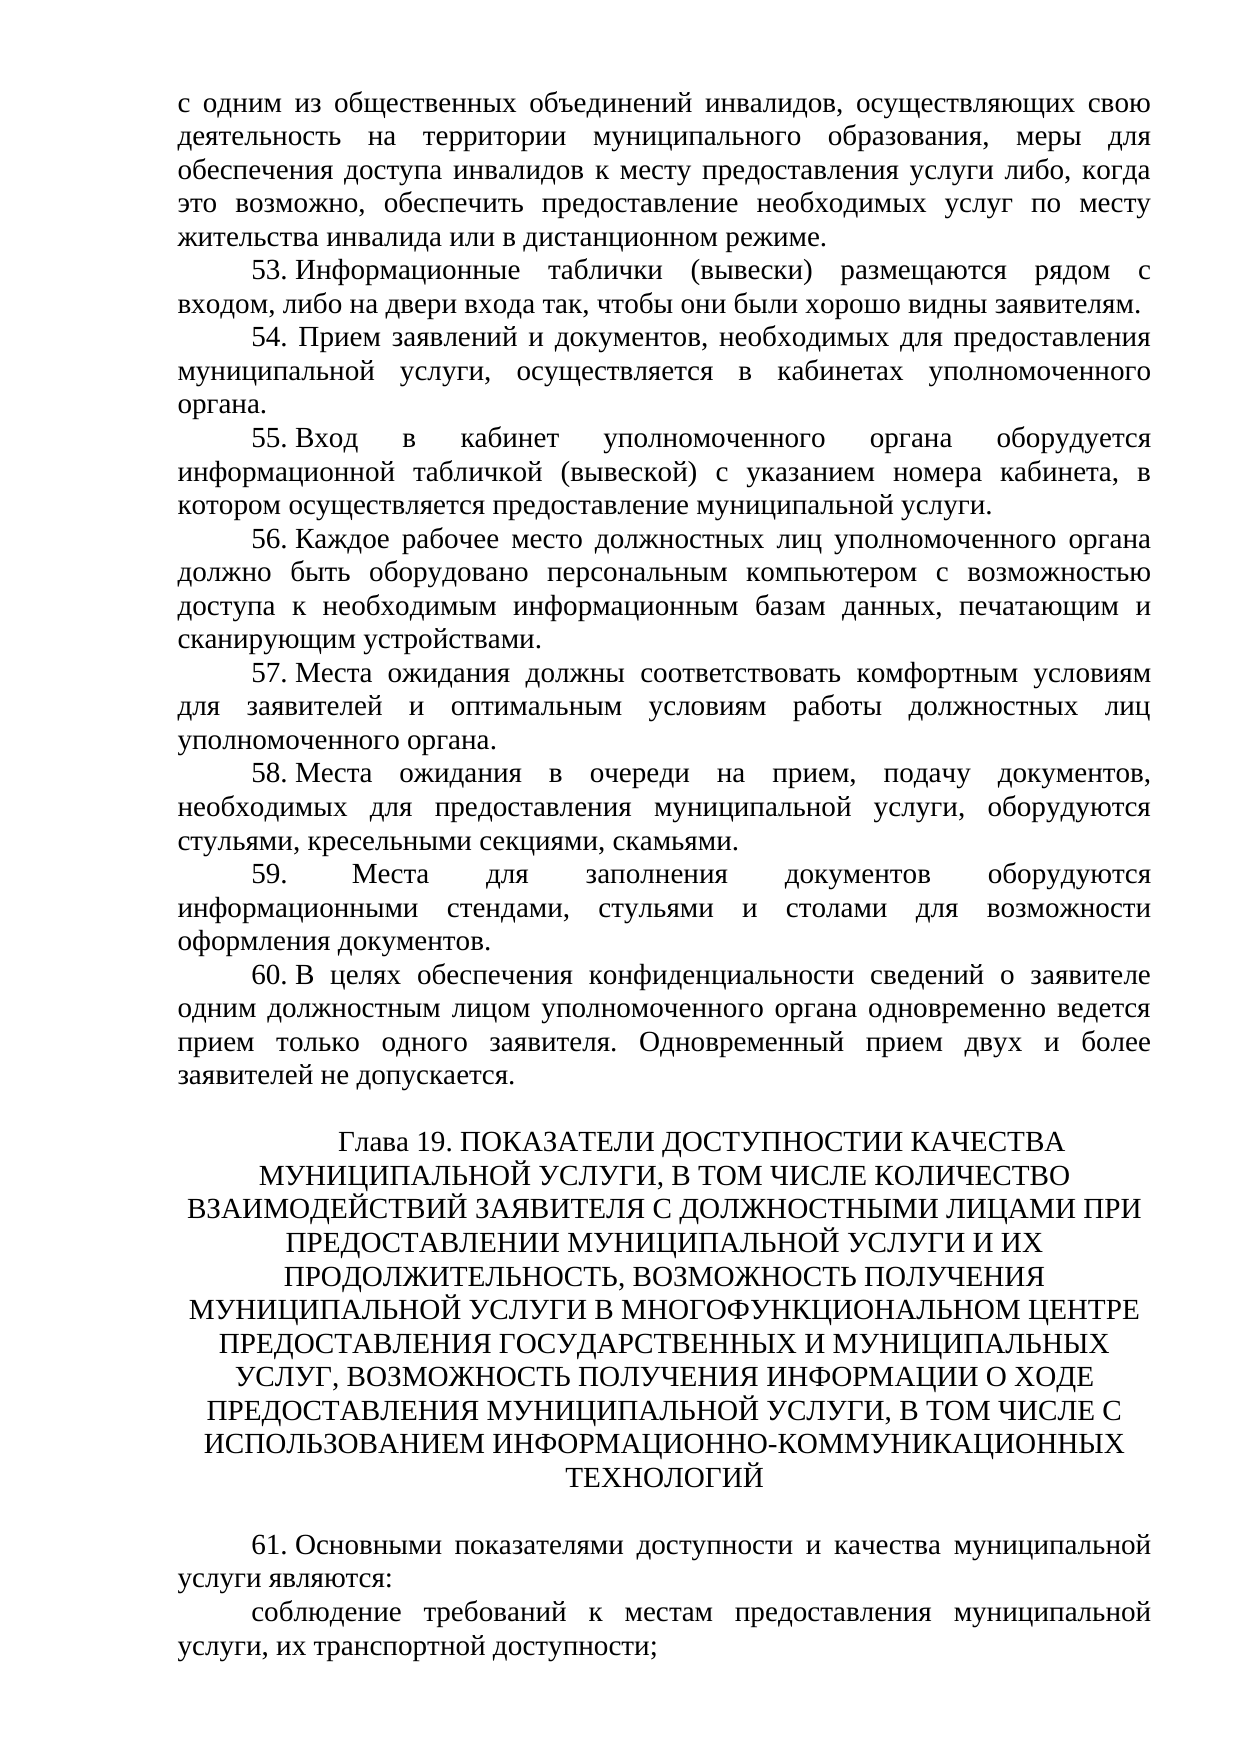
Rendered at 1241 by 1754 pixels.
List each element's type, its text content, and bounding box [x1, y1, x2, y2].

text соблюдение требований к местам предоставления муниципальной услуги, их транспортной доступности; [177, 1594, 1152, 1661]
text 56. Каждое рабочее место должностных лиц уполномоченного органа должно быть оборудовано персональным компьютером с возможностью доступа к необходимым информационным базам данных, печатающим и сканирующим устройствами. [177, 521, 1152, 655]
text 60. В целях обеспечения конфиденциальности сведений о заявителе одним должностным лицом уполномоченного органа одновременно ведется прием только одного заявителя. Одновременный прием двух и более заявителей не допускается. [177, 957, 1152, 1091]
text 53. Информационные таблички (вывески) размещаются рядом с входом, либо на двери входа так, чтобы они были хорошо видны заявителям. [177, 252, 1152, 319]
text 59. Места для заполнения документов оборудуются информационными стендами, стульями и столами для возможности оформления документов. [177, 856, 1152, 957]
text 58. Места ожидания в очереди на прием, подачу документов, необходимых для предоставления муниципальной услуги, оборудуются стульями, кресельными секциями, скамьями. [177, 756, 1152, 856]
text 57. Места ожидания должны соответствовать комфортным условиям для заявителей и оптимальным условиям работы должностных лиц уполномоченного органа. [177, 655, 1152, 756]
text 54. Прием заявлений и документов, необходимых для предоставления муниципальной услуги, осуществляется в кабинетах уполномоченного органа. [177, 319, 1152, 420]
text 61. Основными показателями доступности и качества муниципальной услуги являются: [177, 1527, 1152, 1594]
text 55. Вход в кабинет уполномоченного органа оборудуется информационной табличкой (вывеской) с указанием номера кабинета, в котором осуществляется предоставление муниципальной услуги. [177, 420, 1152, 521]
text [177, 85, 1152, 252]
text Глава 19. ПОКАЗАТЕЛИ ДОСТУПНОСТИИ КАЧЕСТВА МУНИЦИПАЛЬНОЙ УСЛУГИ, В ТОМ ЧИСЛЕ КОЛИЧЕСТВО ВЗАИМОДЕЙСТВИЙ ЗАЯВИТЕЛЯ С ДОЛЖНОСТНЫМИ ЛИЦАМИ ПРИ ПРЕДОСТАВЛЕНИИ МУНИЦИПАЛЬНОЙ УСЛУГИ И ИХ ПРОДОЛЖИТЕЛЬНОСТЬ, ВОЗМОЖНОСТЬ ПОЛУЧЕНИЯ МУНИЦИПАЛЬНОЙ УСЛУГИ В МНОГОФУНКЦИОНАЛЬНОМ ЦЕНТРЕ ПРЕДОСТАВЛЕНИЯ ГОСУДАРСТВЕННЫХ И МУНИЦИПАЛЬНЫХ УСЛУГ, ВОЗМОЖНОСТЬ ПОЛУЧЕНИЯ ИНФОРМАЦИИ О ХОДЕ ПРЕДОСТАВЛЕНИЯ МУНИЦИПАЛЬНОЙ УСЛУГИ, В ТОМ ЧИСЛЕ С ИСПОЛЬЗОВАНИЕМ ИНФОРМАЦИОННО-КОММУНИКАЦИОННЫХ ТЕХНОЛОГИЙ [177, 1124, 1152, 1493]
